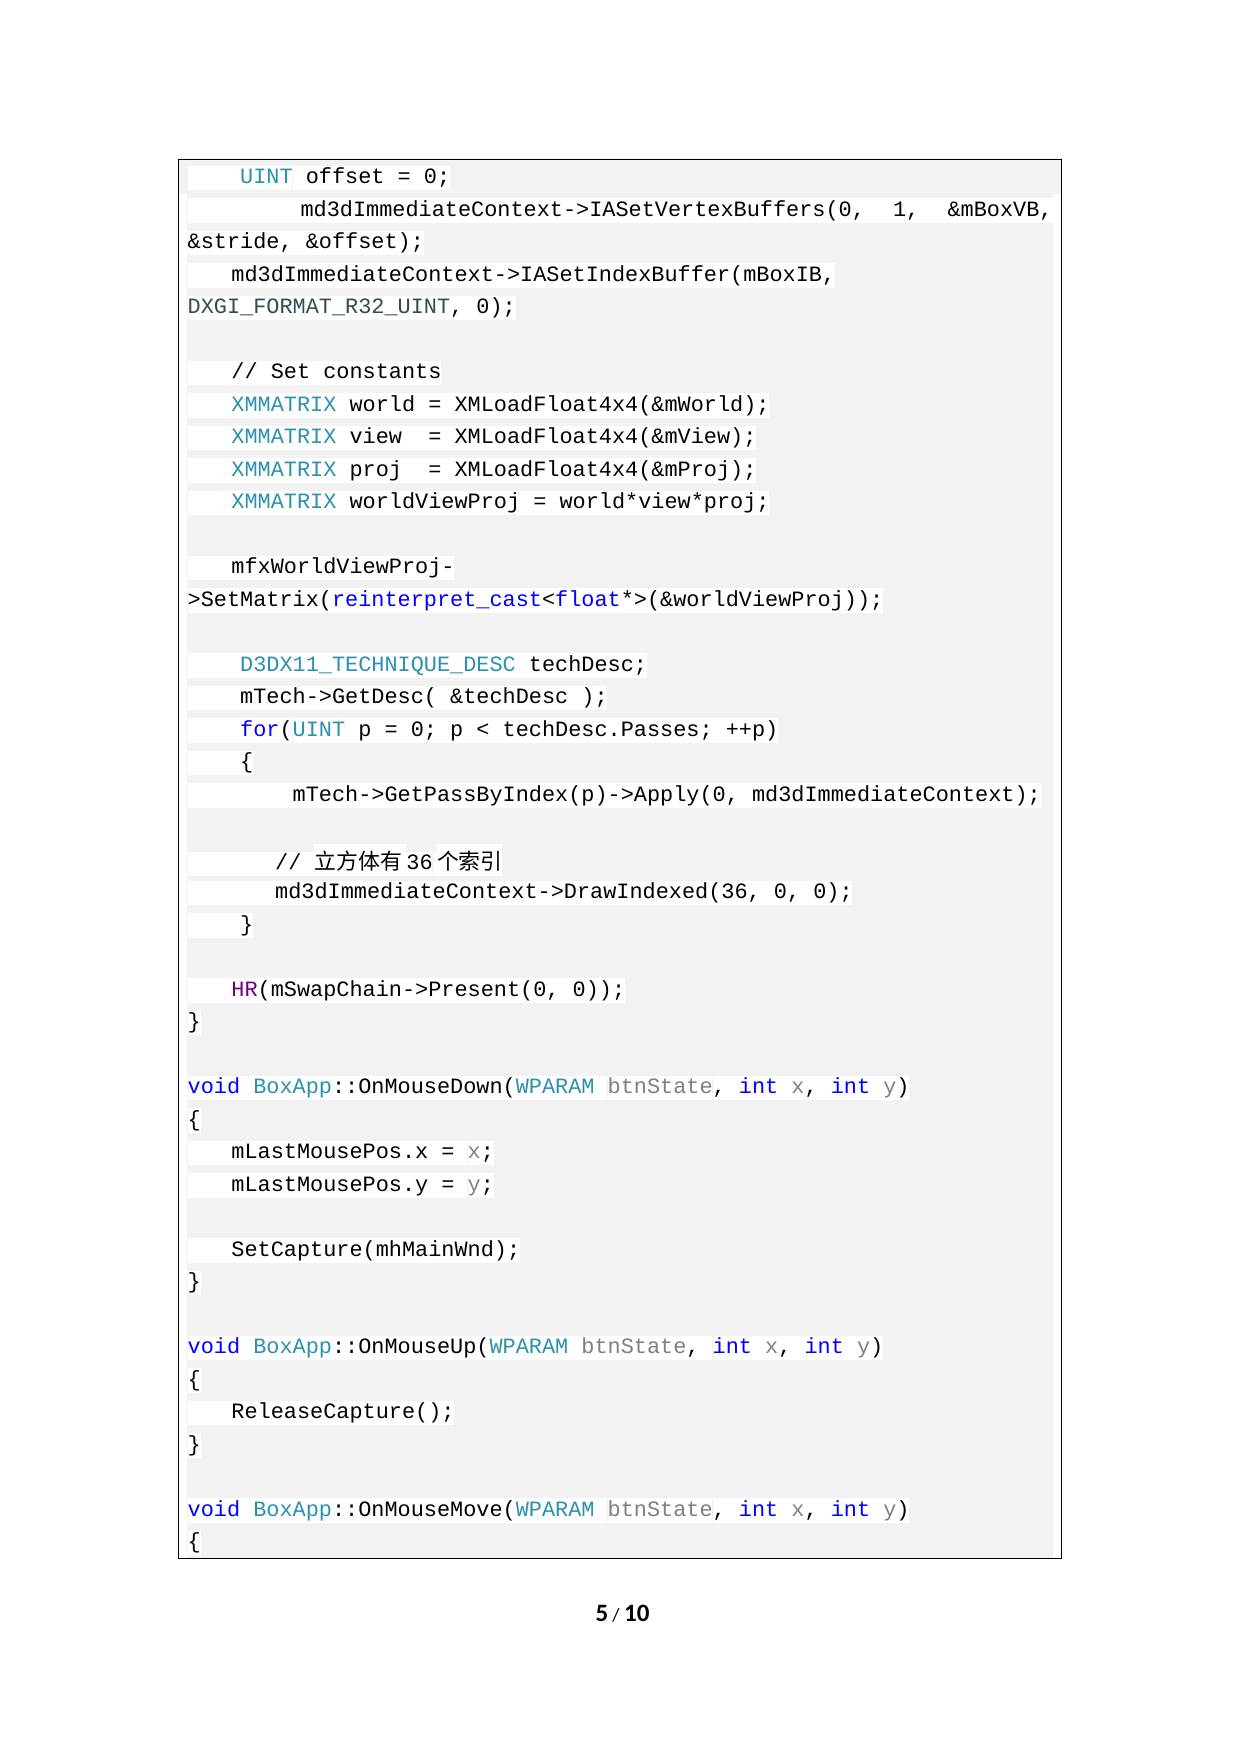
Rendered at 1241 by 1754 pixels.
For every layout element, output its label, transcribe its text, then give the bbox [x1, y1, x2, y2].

text SetCapture(mhMainWnd); [187, 1234, 1053, 1267]
text { [187, 1104, 1053, 1137]
text // Set constants [187, 357, 1053, 389]
text UINT offset = 0; [179, 160, 1061, 194]
text mfxWorldViewProj->SetMatrix(reinterpret_cast<float*>(&worldViewProj)); [187, 552, 1053, 617]
text void BoxApp::OnMouseDown(WPARAM btnState, int x, int y) [187, 1072, 1053, 1104]
text XMMATRIX worldViewProj = world*view*proj; [187, 487, 1053, 519]
text // 立方体有36个索引 [187, 844, 1053, 877]
text { [187, 1527, 1053, 1558]
text { [187, 747, 1053, 779]
text mTech->GetPassByIndex(p)->Apply(0, md3dImmediateContext); [187, 779, 1053, 812]
text { [187, 1364, 1053, 1397]
text } [187, 1429, 1053, 1462]
text void BoxApp::OnMouseMove(WPARAM btnState, int x, int y) [187, 1494, 1053, 1527]
text ReleaseCapture(); [187, 1397, 1053, 1429]
text md3dImmediateContext->DrawIndexed(36, 0, 0); [187, 877, 1053, 909]
text XMMATRIX proj = XMLoadFloat4x4(&mProj); [187, 454, 1053, 487]
text void BoxApp::OnMouseUp(WPARAM btnState, int x, int y) [187, 1332, 1053, 1364]
text mLastMousePos.x = x; [187, 1137, 1053, 1169]
text mTech->GetDesc( &techDesc ); [187, 682, 1053, 714]
text D3DX11_TECHNIQUE_DESC techDesc; [187, 649, 1053, 682]
text } [187, 909, 1053, 942]
text } [187, 1007, 1053, 1039]
text md3dImmediateContext->IASetIndexBuffer(mBoxIB, DXGI_FORMAT_R32_UINT, 0); [187, 259, 1053, 324]
text XMMATRIX view = XMLoadFloat4x4(&mView); [187, 422, 1053, 454]
text } [187, 1267, 1053, 1299]
text for(UINT p = 0; p < techDesc.Passes; ++p) [187, 714, 1053, 747]
text HR(mSwapChain->Present(0, 0)); [187, 974, 1053, 1007]
text md3dImmediateContext->IASetVertexBuffers(0, 1, &mBoxVB, &stride, &offset); [187, 194, 1053, 259]
text XMMATRIX world = XMLoadFloat4x4(&mWorld); [187, 389, 1053, 422]
text mLastMousePos.y = y; [187, 1169, 1053, 1202]
